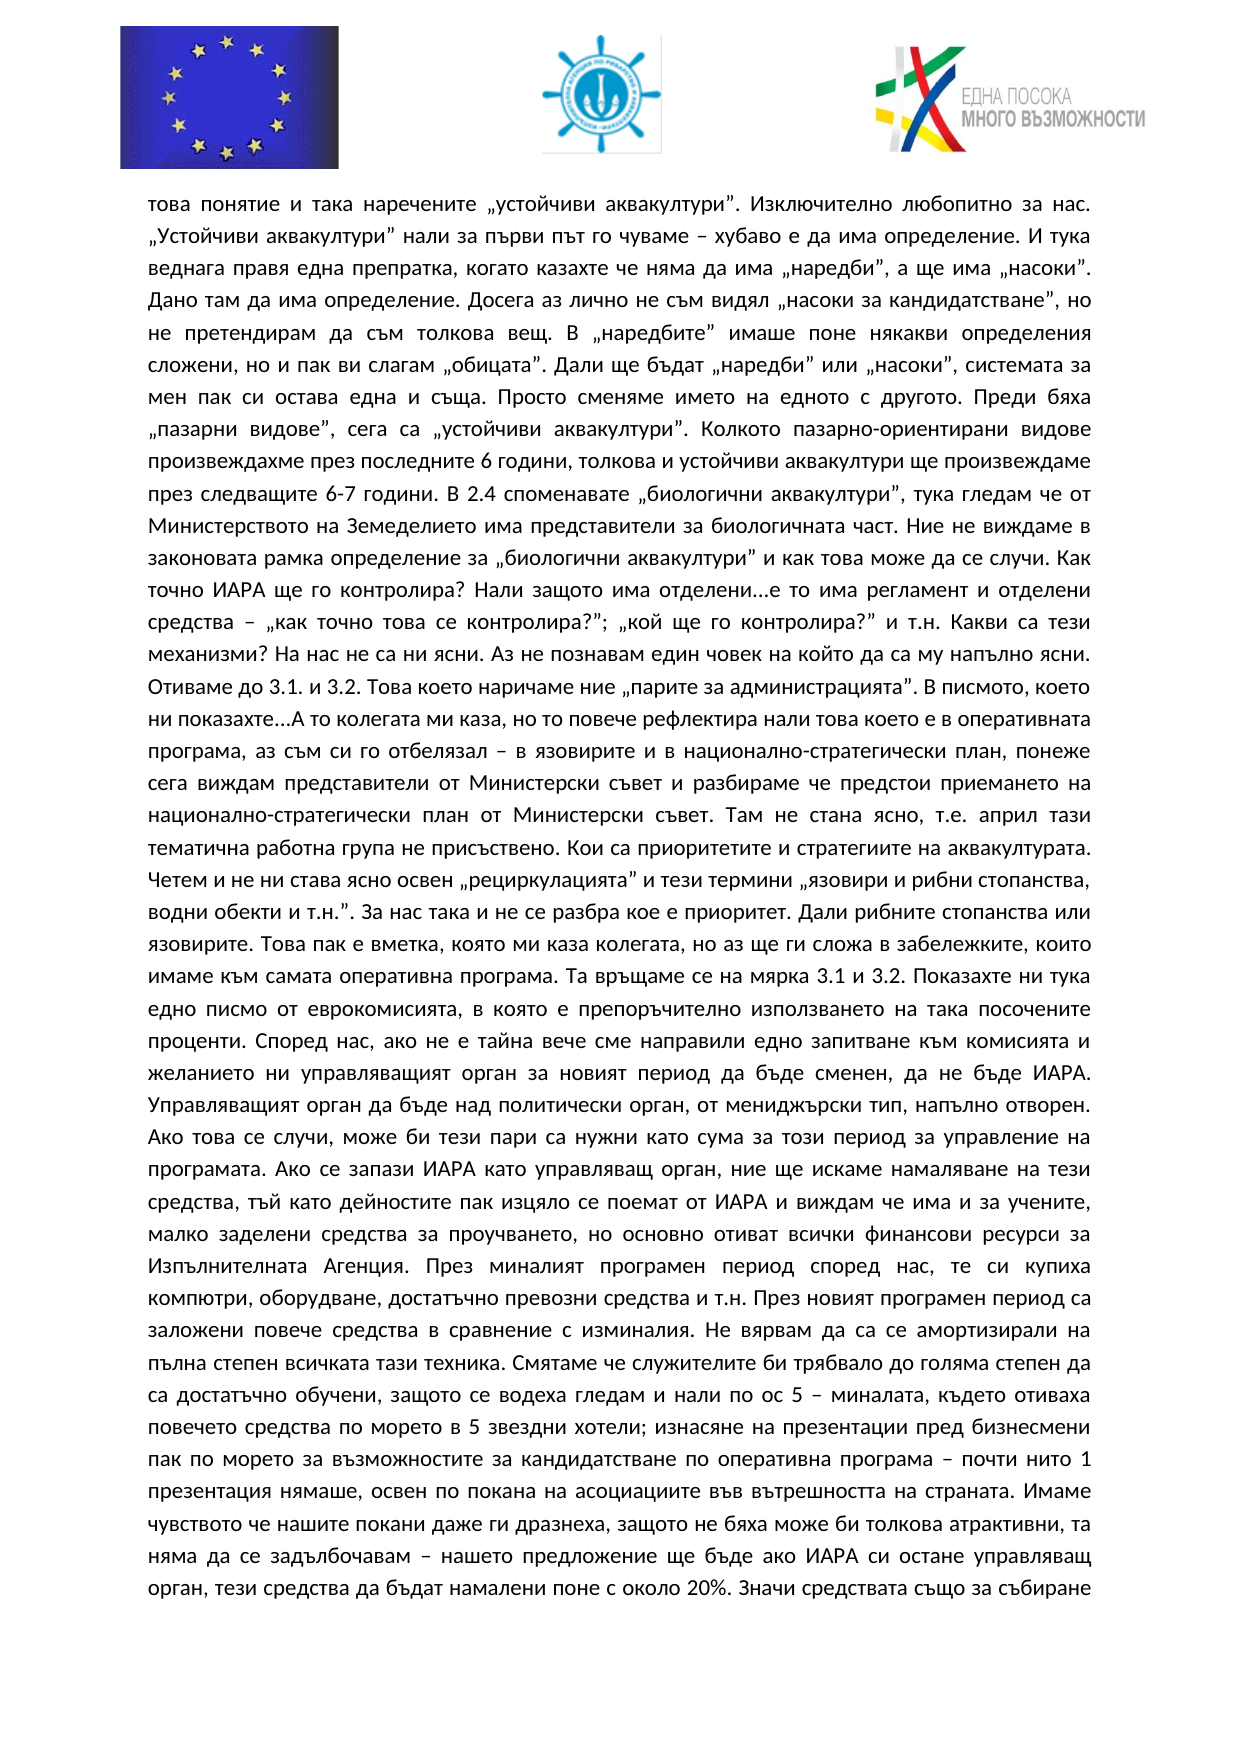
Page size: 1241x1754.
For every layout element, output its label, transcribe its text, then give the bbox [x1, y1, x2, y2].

picture [856, 4, 1175, 199]
picture [120, 26, 339, 169]
picture [542, 35, 663, 155]
